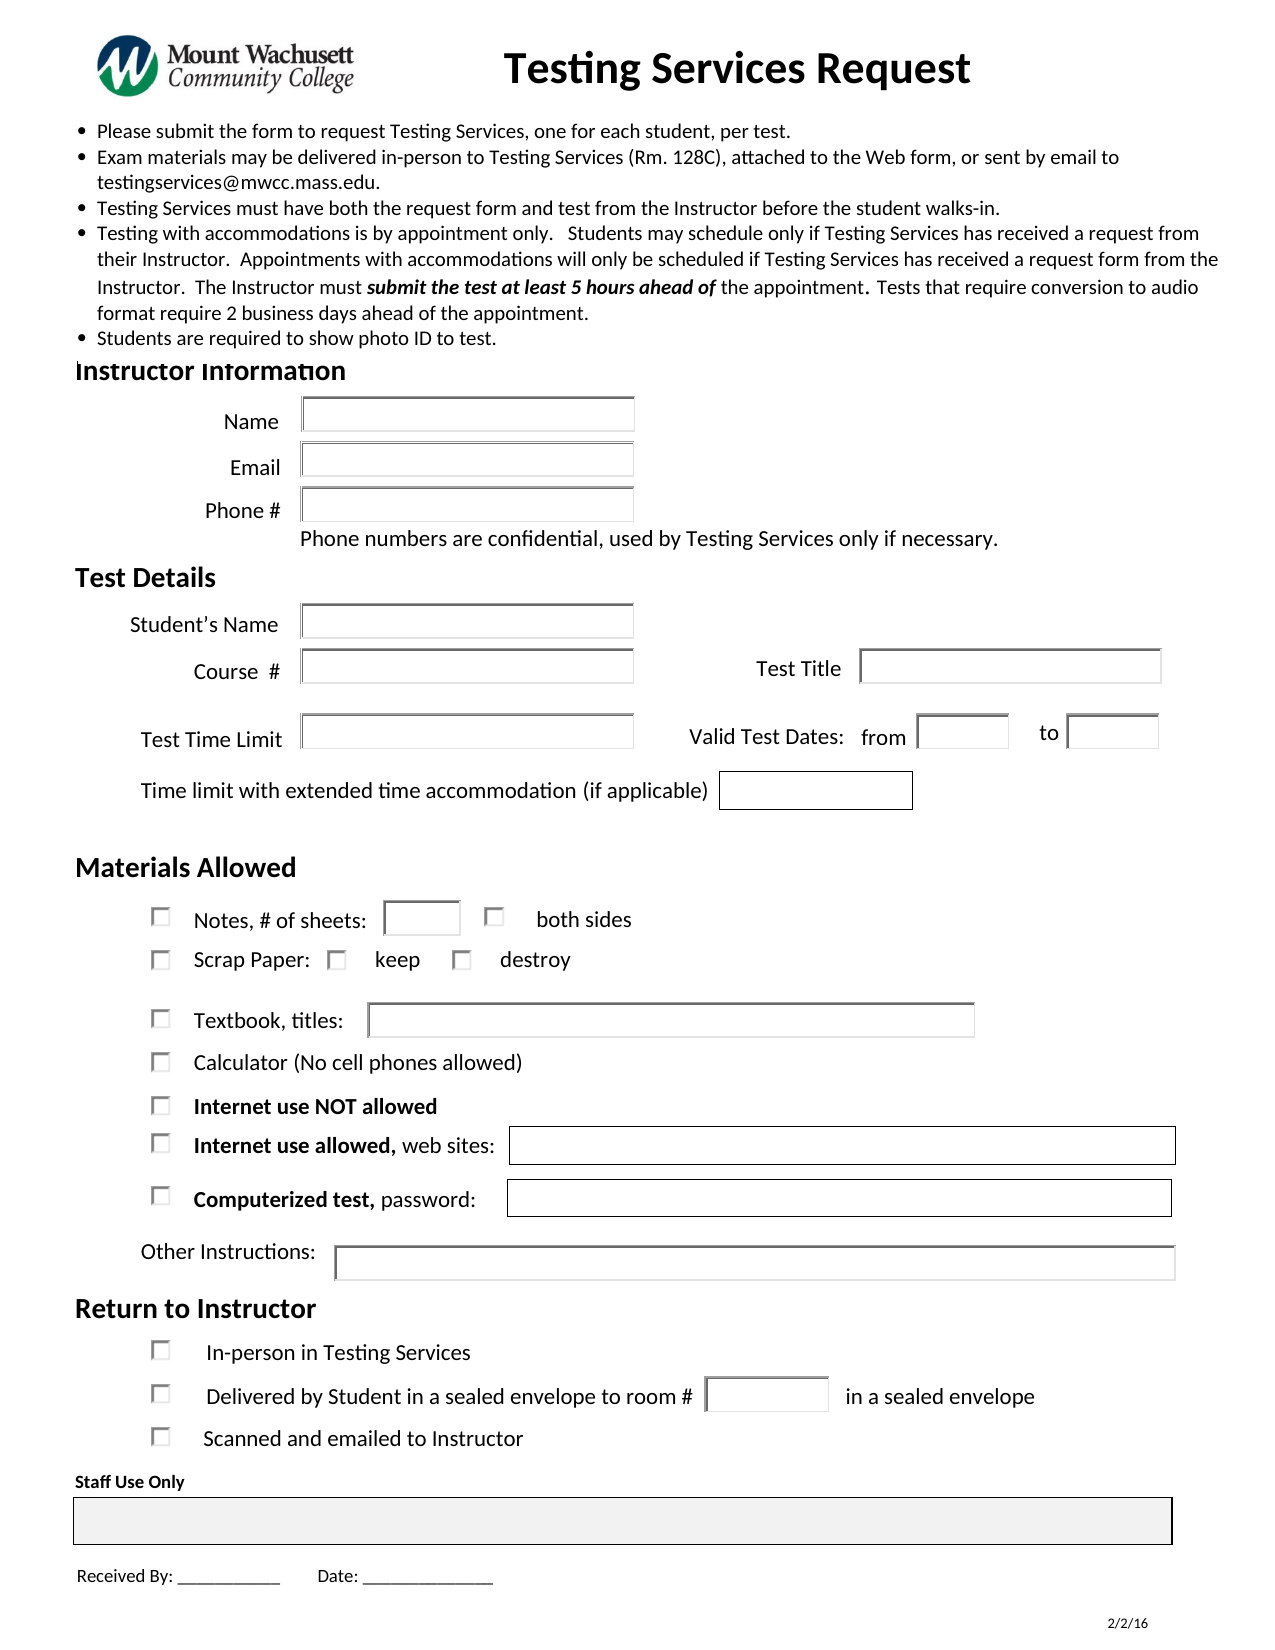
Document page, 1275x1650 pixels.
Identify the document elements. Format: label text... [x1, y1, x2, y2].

text Instructor Information [75, 352, 1200, 388]
text Phone numbers are confidential, used by Testing Services only if necessary. [225, 524, 1200, 552]
text Materials Allowed [75, 849, 1200, 884]
text Return to Instructor [75, 1290, 1200, 1325]
picture [91, 29, 362, 102]
text Test Details [75, 559, 1200, 595]
text Staff Use Only [75, 1471, 1200, 1493]
